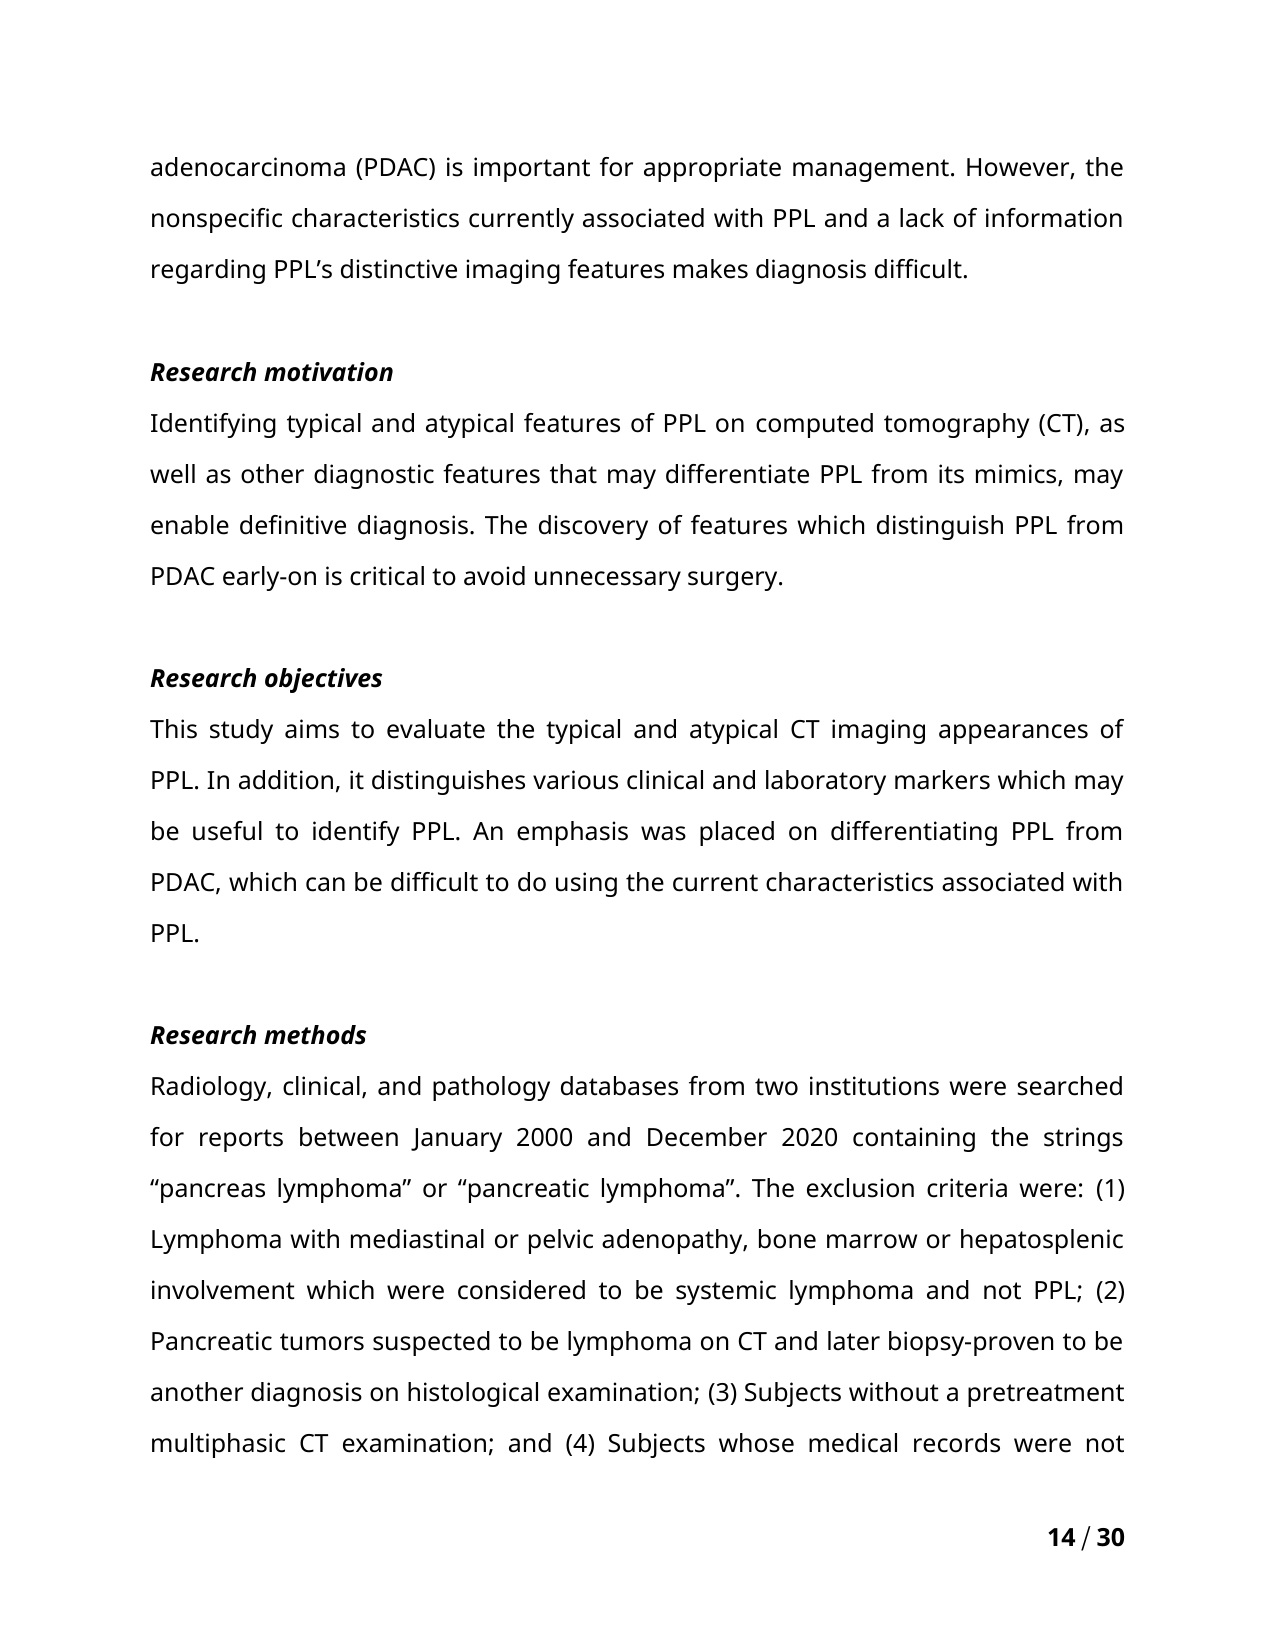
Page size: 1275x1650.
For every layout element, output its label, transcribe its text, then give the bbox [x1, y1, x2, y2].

text Research motivation [150, 354, 1125, 388]
text This study aims to evaluate the typical and atypical CT imaging appearances of PPL. In addition, it distinguishes various clinical and laboratory markers which may be useful to identify PPL. An emphasis was placed on differentiating PPL from PDAC, which can be difficult to do using the current characteristics associated with PPL. [150, 711, 1125, 950]
text Research objectives [150, 660, 1125, 694]
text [150, 1069, 1125, 1460]
text Identifying typical and atypical features of PPL on computed tomography (CT), as well as other diagnostic features that may differentiate PPL from its mimics, may enable definitive diagnosis. The discovery of features which distinguish PPL from PDAC early-on is critical to avoid unnecessary surgery. [150, 405, 1125, 592]
text Research methods [150, 1018, 1125, 1052]
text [150, 150, 1125, 286]
